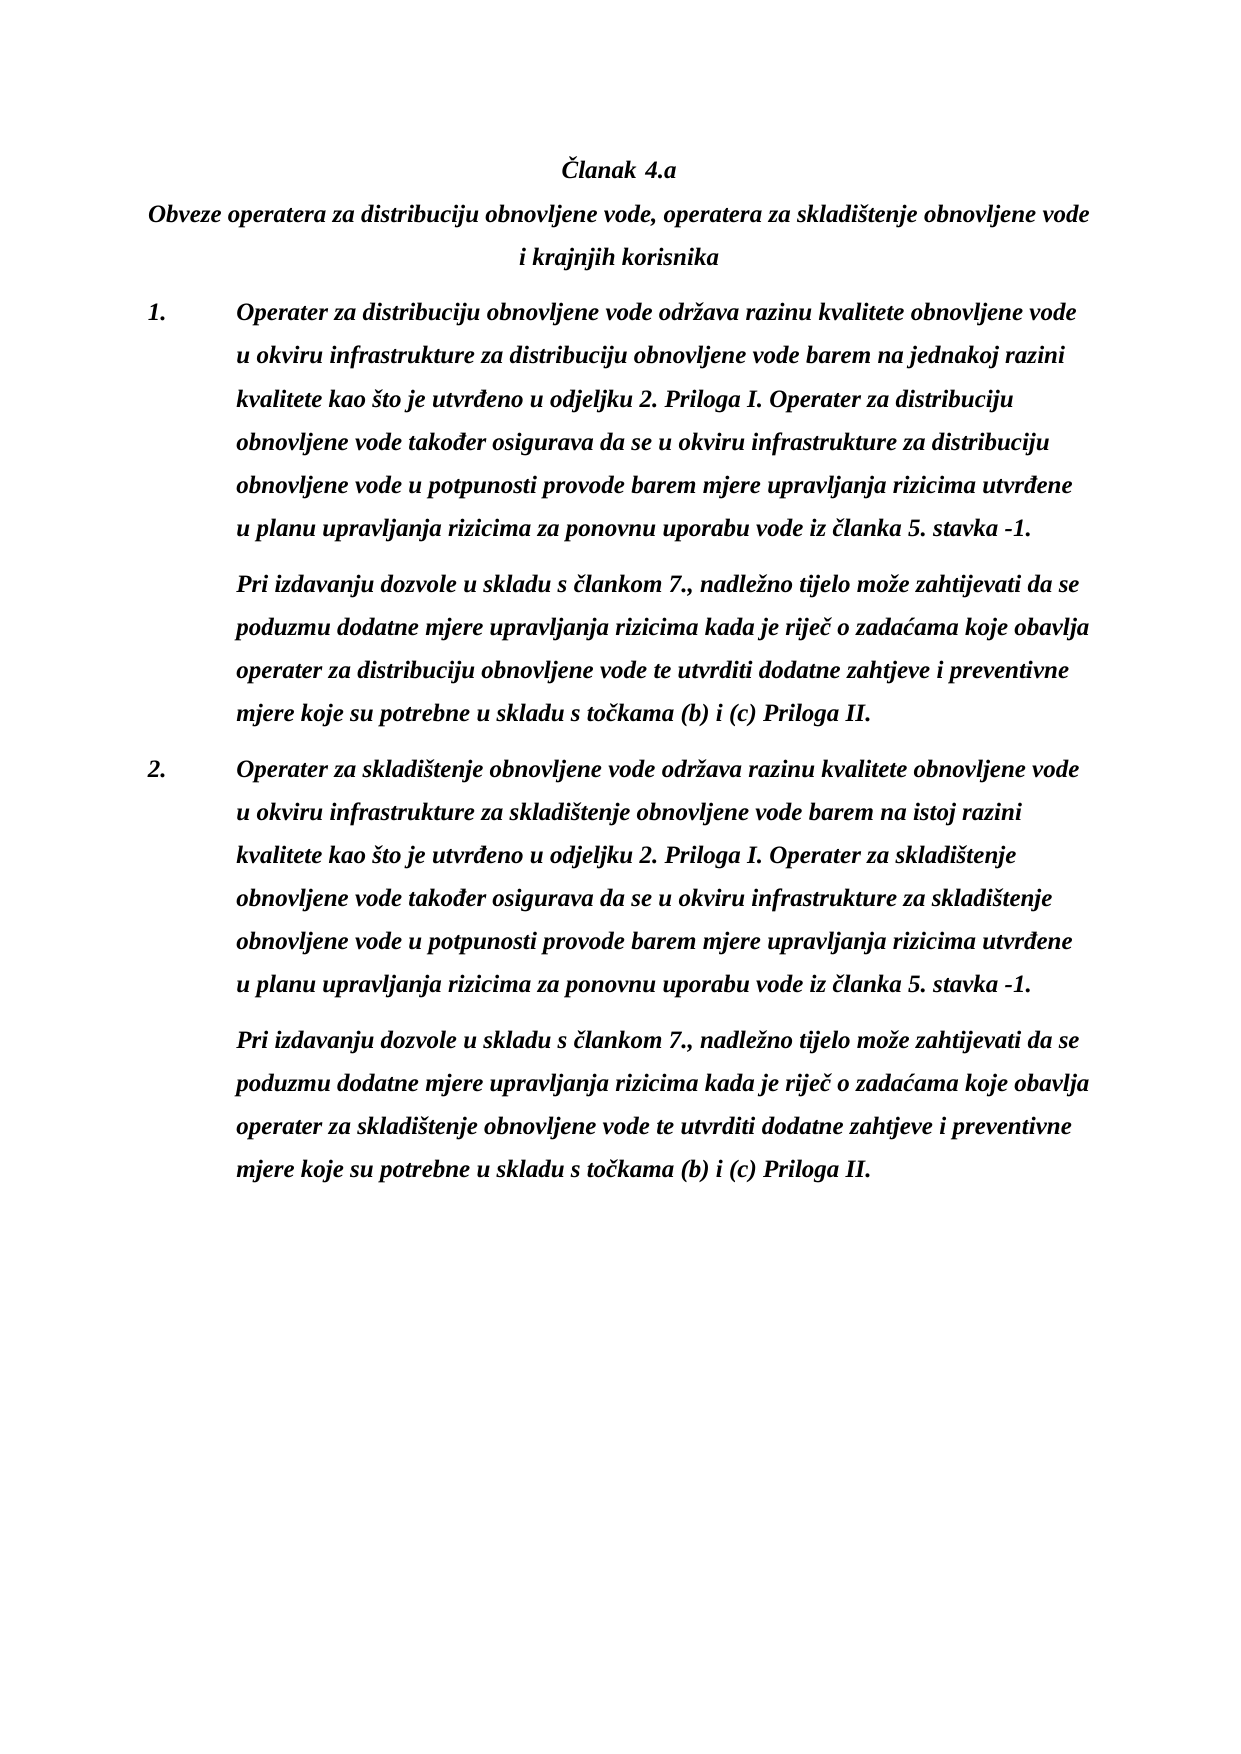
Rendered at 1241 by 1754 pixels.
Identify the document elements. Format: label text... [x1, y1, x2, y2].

text 2. Operater za skladištenje obnovljene vode održava razinu kvalitete obnovljene vode u okviru infrastrukture za skladištenje obnovljene vode barem na istoj razini kvalitete kao što je utvrđeno u odjeljku 2. Priloga I. Operater za skladištenje obnovljene vode također osigurava da se u okviru infrastrukture za skladištenje obnovljene vode u potpunosti provode barem mjere upravljanja rizicima utvrđene u planu upravljanja rizicima za ponovnu uporabu vode iz članka 5. stavka -1. [148, 754, 1093, 998]
text Članak 4.a Obveze operatera za distribuciju obnovljene vode, operatera za skladištenje obnovljene vode i krajnjih korisnika [148, 156, 1093, 271]
text 1. Operater za distribuciju obnovljene vode održava razinu kvalitete obnovljene vode u okviru infrastrukture za distribuciju obnovljene vode barem na jednakoj razini kvalitete kao što je utvrđeno u odjeljku 2. Priloga I. Operater za distribuciju obnovljene vode također osigurava da se u okviru infrastrukture za distribuciju obnovljene vode u potpunosti provode barem mjere upravljanja rizicima utvrđene u planu upravljanja rizicima za ponovnu uporabu vode iz članka 5. stavka -1. [148, 297, 1093, 542]
text Pri izdavanju dozvole u skladu s člankom 7., nadležno tijelo može zahtijevati da se poduzmu dodatne mjere upravljanja rizicima kada je riječ o zadaćama koje obavlja operater za skladištenje obnovljene vode te utvrditi dodatne zahtjeve i preventivne mjere koje su potrebne u skladu s točkama (b) i (c) Priloga II. [236, 1025, 1093, 1183]
text Pri izdavanju dozvole u skladu s člankom 7., nadležno tijelo može zahtijevati da se poduzmu dodatne mjere upravljanja rizicima kada je riječ o zadaćama koje obavlja operater za distribuciju obnovljene vode te utvrditi dodatne zahtjeve i preventivne mjere koje su potrebne u skladu s točkama (b) i (c) Priloga II. [236, 569, 1093, 727]
